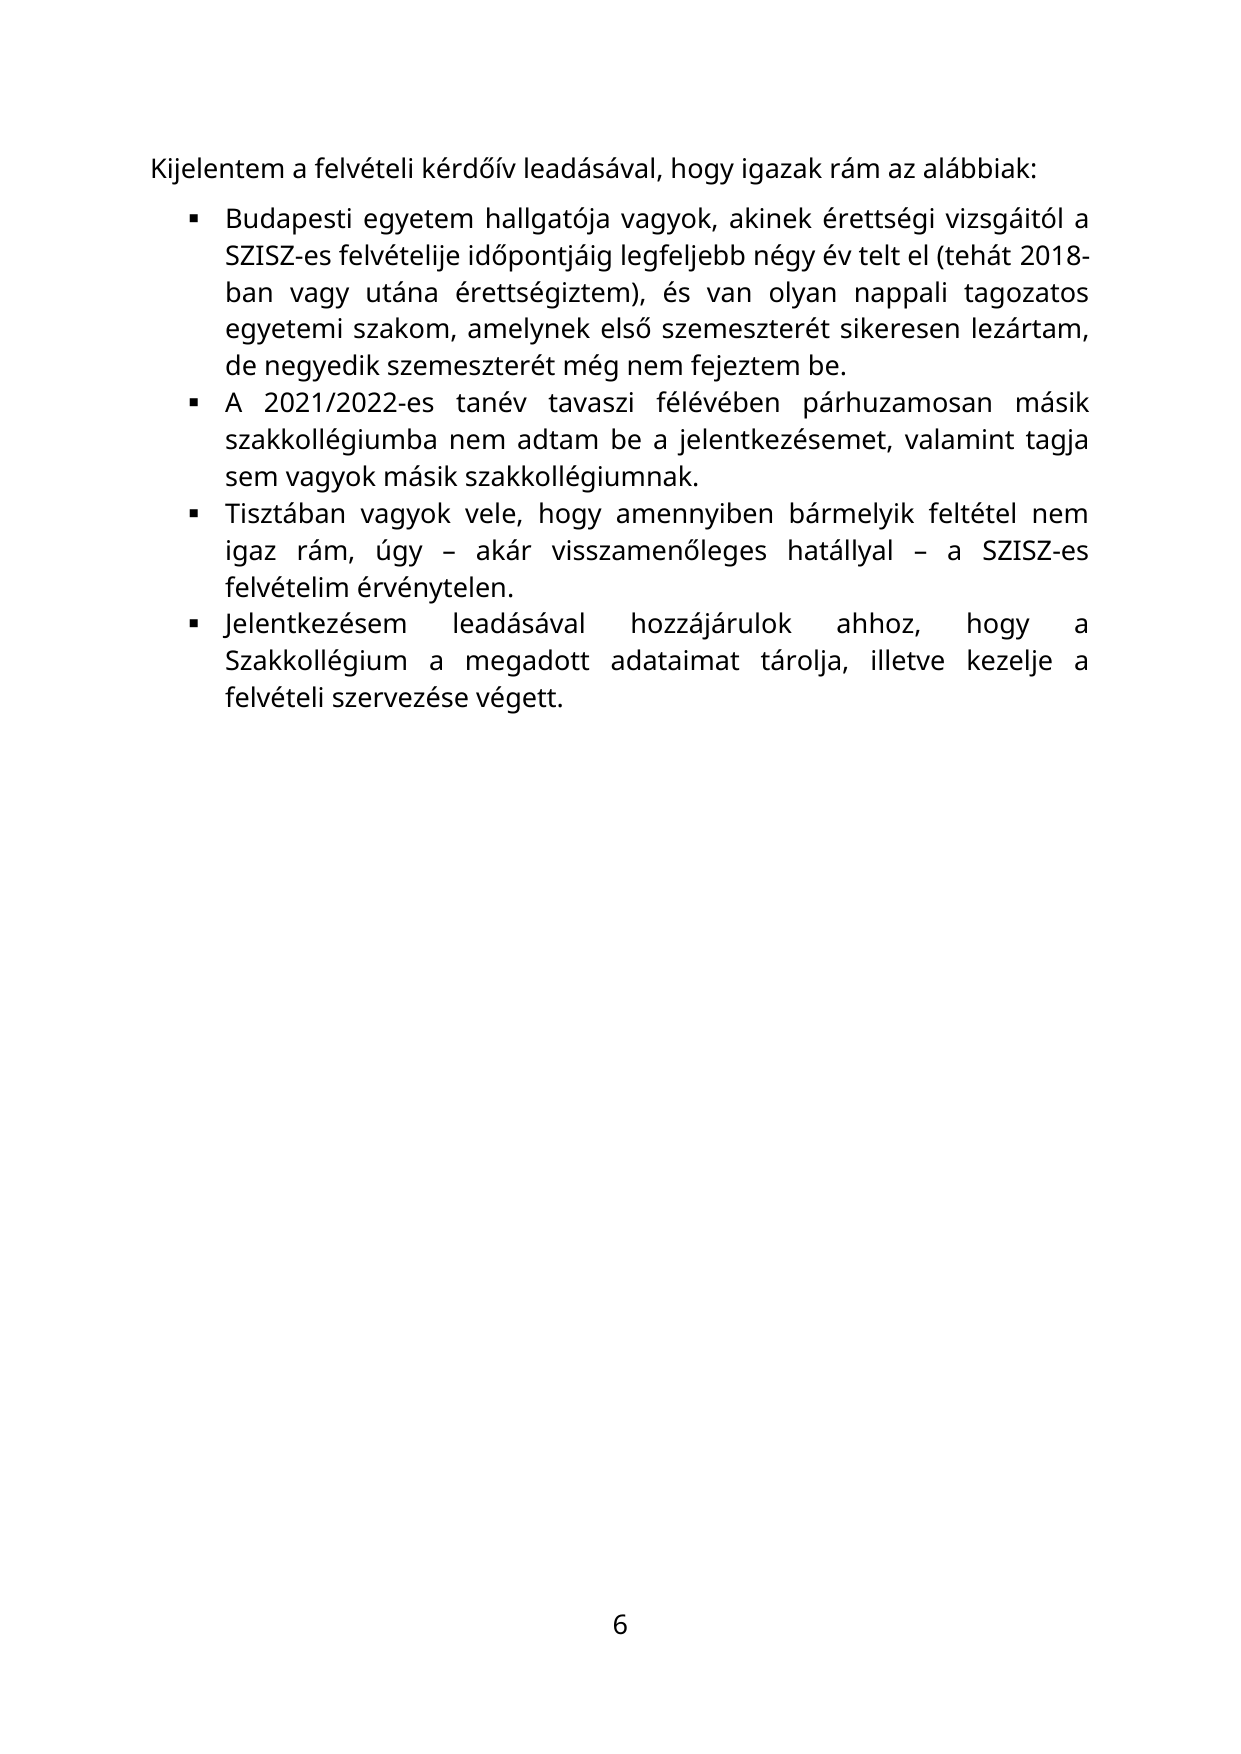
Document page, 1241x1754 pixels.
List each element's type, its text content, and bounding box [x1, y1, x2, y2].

list Budapesti egyetem hallgatója vagyok, akinek érettségi vizsgáitól a SZISZ-es felvételije időpontjáig legfeljebb négy év telt el (tehát 2018-ban vagy utána érettségiztem), és van olyan nappali tagozatos egyetemi szakom, amelynek első szemeszterét sikeresen lezártam, de negyedik szemeszterét még nem fejeztem be. [187, 199, 1090, 384]
list A 2021/2022-es tanév tavaszi félévében párhuzamosan másik szakkollégiumba nem adtam be a jelentkezésemet, valamint tagja sem vagyok másik szakkollégiumnak. [187, 384, 1090, 494]
text Kijelentem a felvételi kérdőív leadásával, hogy igazak rám az alábbiak: [150, 150, 1090, 187]
list Jelentkezésem leadásával hozzájárulok ahhoz, hogy a Szakkollégium a megadott adataimat tárolja, illetve kezelje a felvételi szervezése végett. [187, 605, 1090, 716]
list Tisztában vagyok vele, hogy amennyiben bármelyik feltétel nem igaz rám, úgy – akár visszamenőleges hatállyal – a SZISZ-es felvételim érvénytelen. [187, 494, 1090, 605]
